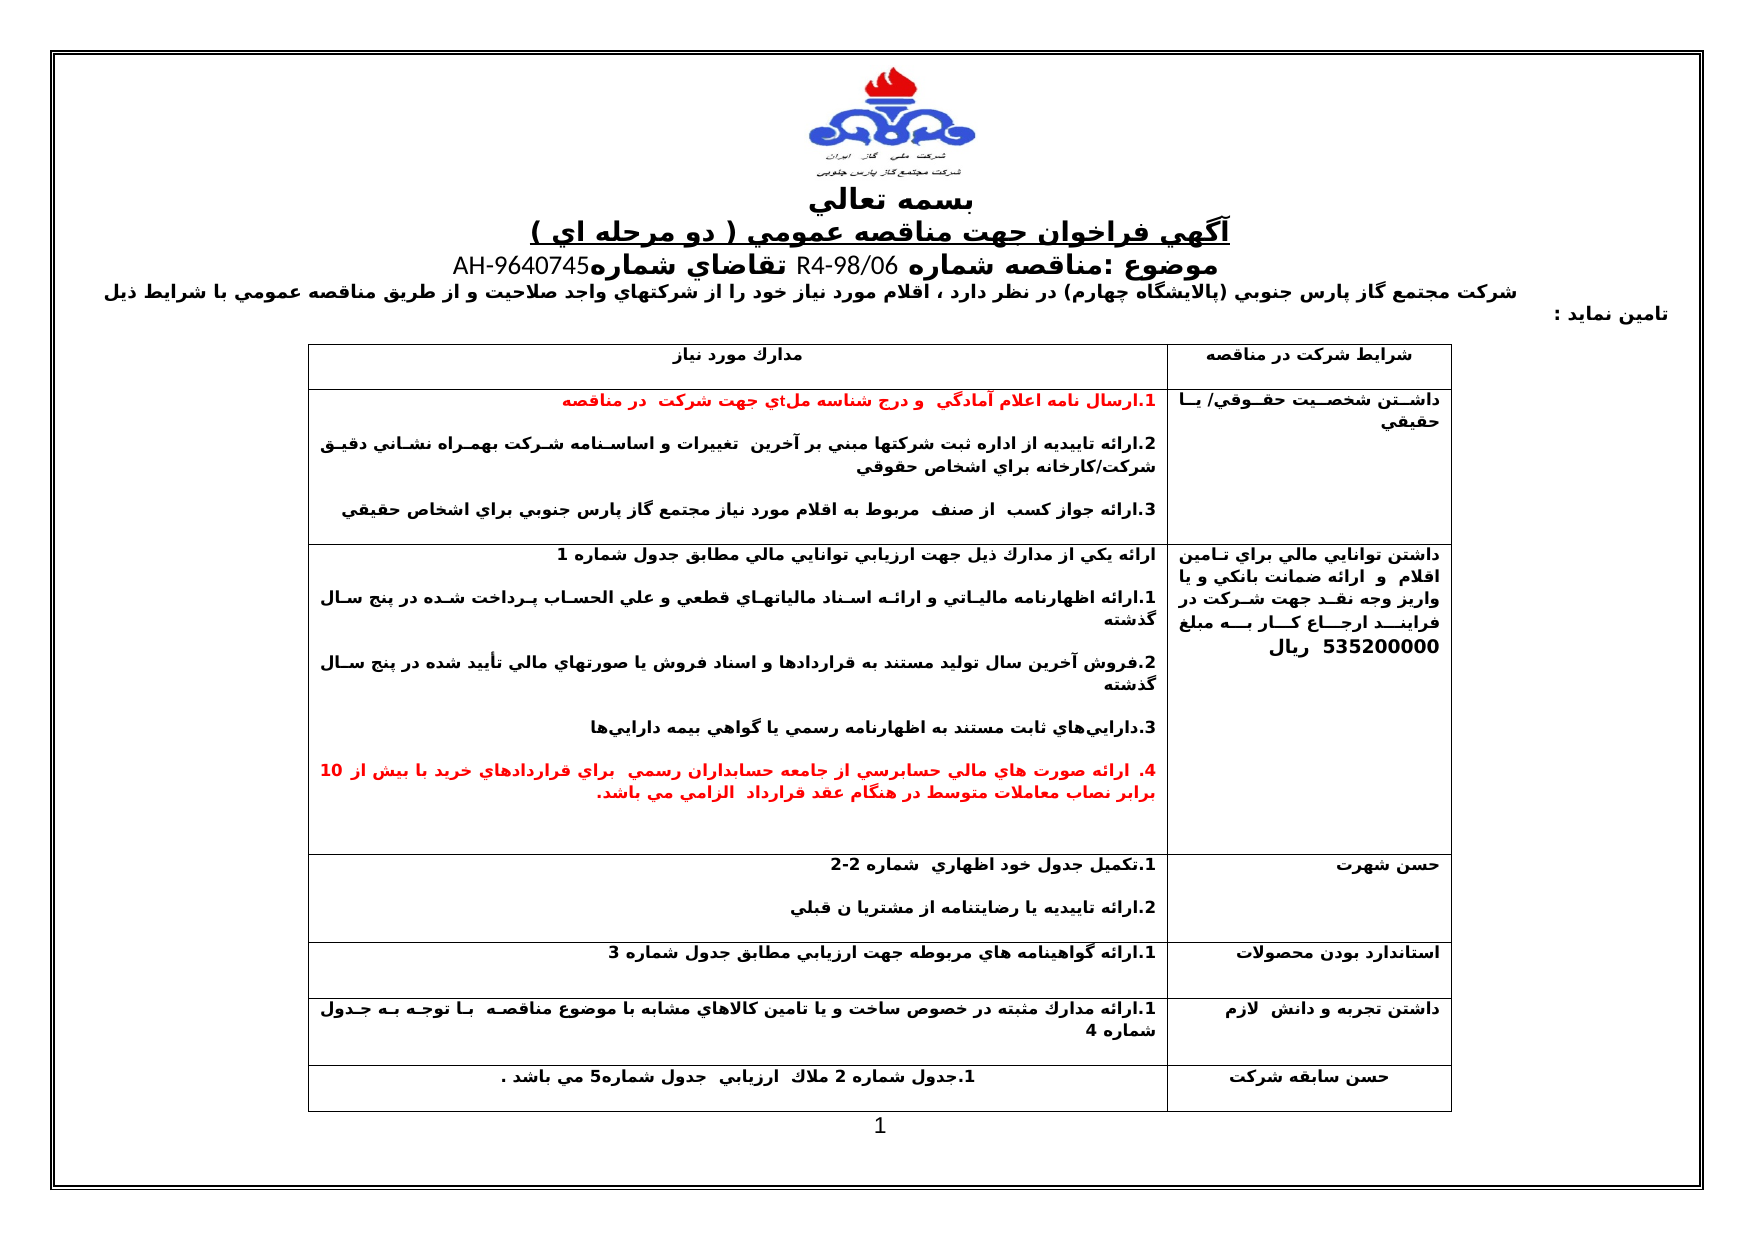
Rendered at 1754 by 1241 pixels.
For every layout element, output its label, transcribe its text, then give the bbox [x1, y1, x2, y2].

table_cell 1.ارسال نامه اعلام آمادگي و درج شناسه ملtي جهت شركت در مناقصه 2.ارائه تاييديه از اداره ثبت شركتها مبني بر آخرين تغييرات و اساسنامه شركت بهمراه نشاني دقيق شركت/كارخانه براي اشخاص حقوقي 3.ارائه جواز كسب از صنف مربوط به اقلام مورد نياز مجتمع گاز پارس جنوبي براي اشخاص حقيقي [309, 390, 1167, 543]
table_cell داشتن توانايي مالي براي تامين اقلام و ارائه ضمانت بانكي و يا واريز وجه نقد جهت شركت در فرايند ارجاع كار به مبلغ 535200000 ريال [1168, 545, 1451, 854]
table_cell ارائه يكي از مدارك ذيل جهت ارزيابي توانايي مالي مطابق جدول شماره 1 1.ارائه اظهارنامه مالياتي و ارائه اسناد مالياتهاي قطعي و علي الحساب پرداخت شده در پنج سال گذشته 2.فروش آخرين سال توليد مستند به قراردادها و اسناد فروش يا صورتهاي مالي تأييد شده در پنج سال گذشته 3.دارايي‌هاي ثابت مستند به اظهارنامه رسمي يا گواهي بيمه دارايي‌ها 4. ارائه صورت هاي مالي حسابرسي از جامعه حسابداران رسمي براي قراردادهاي خريد با بيش از 10 برابر نصاب معاملات متوسط در هنگام عقد قرارداد الزامي مي باشد. [309, 545, 1167, 854]
table_cell 1.ارائه گواهينامه هاي مربوطه جهت ارزيابي مطابق جدول شماره 3 [309, 943, 1167, 998]
table_cell حسن سابقه شركت [1168, 1066, 1451, 1111]
table_header مدارك مورد نياز [309, 345, 1167, 389]
picture [804, 65, 978, 183]
table_cell داشتن شخصيت حقوقي/ يا حقيقي [1168, 390, 1451, 543]
table_cell داشتن تجربه و دانش لازم [1168, 999, 1451, 1065]
subtitle آگهي فراخوان جهت مناقصه عمومي ( دو مرحله اي ) [100, 216, 1659, 248]
text شركت مجتمع گاز پارس جنوبي (پالايشگاه چهارم) در نظر دارد ، اقلام مورد نياز خود را از شركتهاي واجد صلاحيت و از طريق مناقصه عمومي با شرايط ذيل تامين نمايد : [100, 281, 1669, 325]
table_cell استاندارد بودن محصولات [1168, 943, 1451, 998]
table_header شرايط شركت در مناقصه [1168, 345, 1451, 389]
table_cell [309, 1066, 1167, 1111]
table_cell 1.تكميل جدول خود اظهاري شماره 2-2 2.ارائه تاييديه يا رضايتنامه از مشتريا ن قبلي [309, 855, 1167, 942]
table_cell حسن شهرت [1168, 855, 1451, 942]
title بسمه تعالي [123, 182, 1659, 216]
table_cell 1.ارائه مدارك مثبته در خصوص ساخت و يا تامين كالاهاي مشابه با موضوع مناقصه با توجه به جدول شماره 4 [309, 999, 1167, 1065]
subtitle موضوع :مناقصه شماره R4-98/06 تقاضاي شماره9640745-AH [100, 248, 1659, 281]
